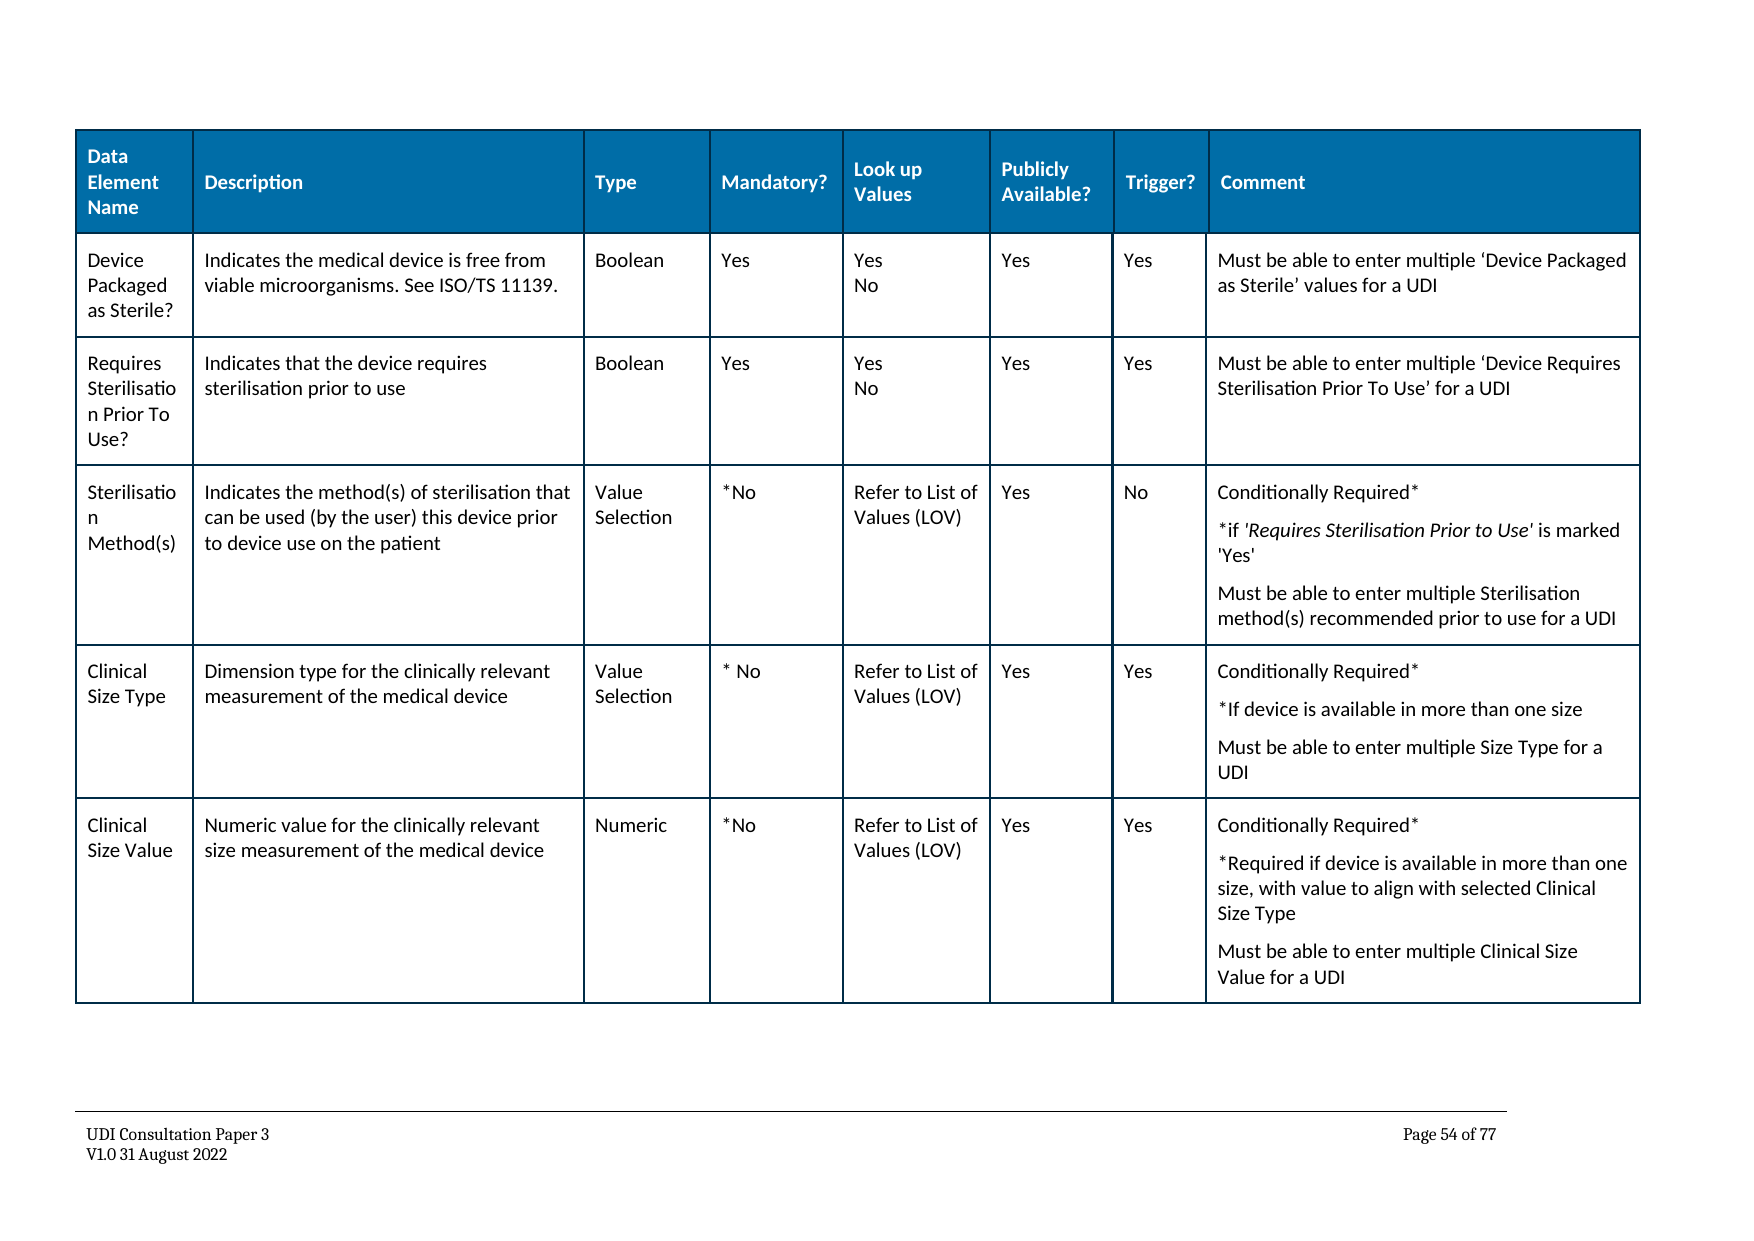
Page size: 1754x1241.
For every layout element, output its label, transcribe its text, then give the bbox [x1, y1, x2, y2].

table_cell Refer to List of Values (LOV) [844, 799, 989, 1002]
table_cell Value Selection [585, 466, 709, 643]
table_cell Numeric value for the clinically relevant size measurement of the medical device [194, 799, 583, 1002]
table_cell Clinical Size Value [77, 799, 192, 1002]
table_cell Indicates the medical device is free from viable microorganisms. See ISO/TS 11139. [194, 234, 583, 336]
table_cell Indicates the method(s) of sterilisation that can be used (by the user) this device prior to device use on the patient [194, 466, 583, 643]
table_cell Yes [991, 799, 1111, 1002]
table_cell Yes [1114, 799, 1205, 1002]
table_header Comment [1210, 131, 1639, 232]
table_cell Must be able to enter multiple ‘Device Packaged as Sterile’ values for a UDI [1207, 234, 1639, 336]
table_cell Must be able to enter multiple ‘Device Requires Sterilisation Prior To Use’ for a UDI [1207, 338, 1639, 464]
table_cell Clinical Size Type [77, 646, 192, 797]
table_cell Yes [991, 646, 1111, 797]
table_header Publicly Available? [991, 131, 1113, 232]
table_cell Device Packaged as Sterile? [77, 234, 192, 336]
table_cell Yes [991, 338, 1111, 464]
table_cell Refer to List of Values (LOV) [844, 646, 989, 797]
table_cell Value Selection [585, 646, 709, 797]
table_cell *No [711, 466, 842, 643]
table_cell Yes No [844, 234, 989, 336]
table_header Trigger? [1115, 131, 1208, 232]
table_cell Indicates that the device requires sterilisation prior to use [194, 338, 583, 464]
table_cell Refer to List of Values (LOV) [844, 466, 989, 643]
table_cell Requires Sterilisation Prior To Use? [77, 338, 192, 464]
table_cell Boolean [585, 234, 709, 336]
table_cell Sterilisation Method(s) [77, 466, 192, 643]
table_header Description [194, 131, 583, 232]
table_cell Numeric [585, 799, 709, 1002]
table_cell Yes [1114, 646, 1205, 797]
table_cell Boolean [585, 338, 709, 464]
table_cell Dimension type for the clinically relevant measurement of the medical device [194, 646, 583, 797]
table_cell Conditionally Required* *if 'Requires Sterilisation Prior to Use' is marked 'Yes' Must be able to enter multiple Sterilisation method(s) recommended prior to use for a UDI [1207, 466, 1639, 643]
table_cell *No [711, 799, 842, 1002]
table_cell Yes [711, 338, 842, 464]
table_header Type [585, 131, 709, 232]
table_cell * No [711, 646, 842, 797]
table_header Data Element Name [77, 131, 192, 232]
table_cell Yes [1114, 234, 1205, 336]
table_cell Yes [711, 234, 842, 336]
table_cell Yes [1114, 338, 1205, 464]
table_header Look up Values [844, 131, 989, 232]
table_cell Yes [991, 466, 1111, 643]
table_cell Yes [991, 234, 1111, 336]
table_cell Conditionally Required* *If device is available in more than one size Must be able to enter multiple Size Type for a UDI [1207, 646, 1639, 797]
table_header Mandatory? [711, 131, 842, 232]
table_cell Conditionally Required* *Required if device is available in more than one size, with value to align with selected Clinical Size Type Must be able to enter multiple Clinical Size Value for a UDI [1207, 799, 1639, 1002]
table_cell Yes No [844, 338, 989, 464]
table_cell No [1114, 466, 1205, 643]
